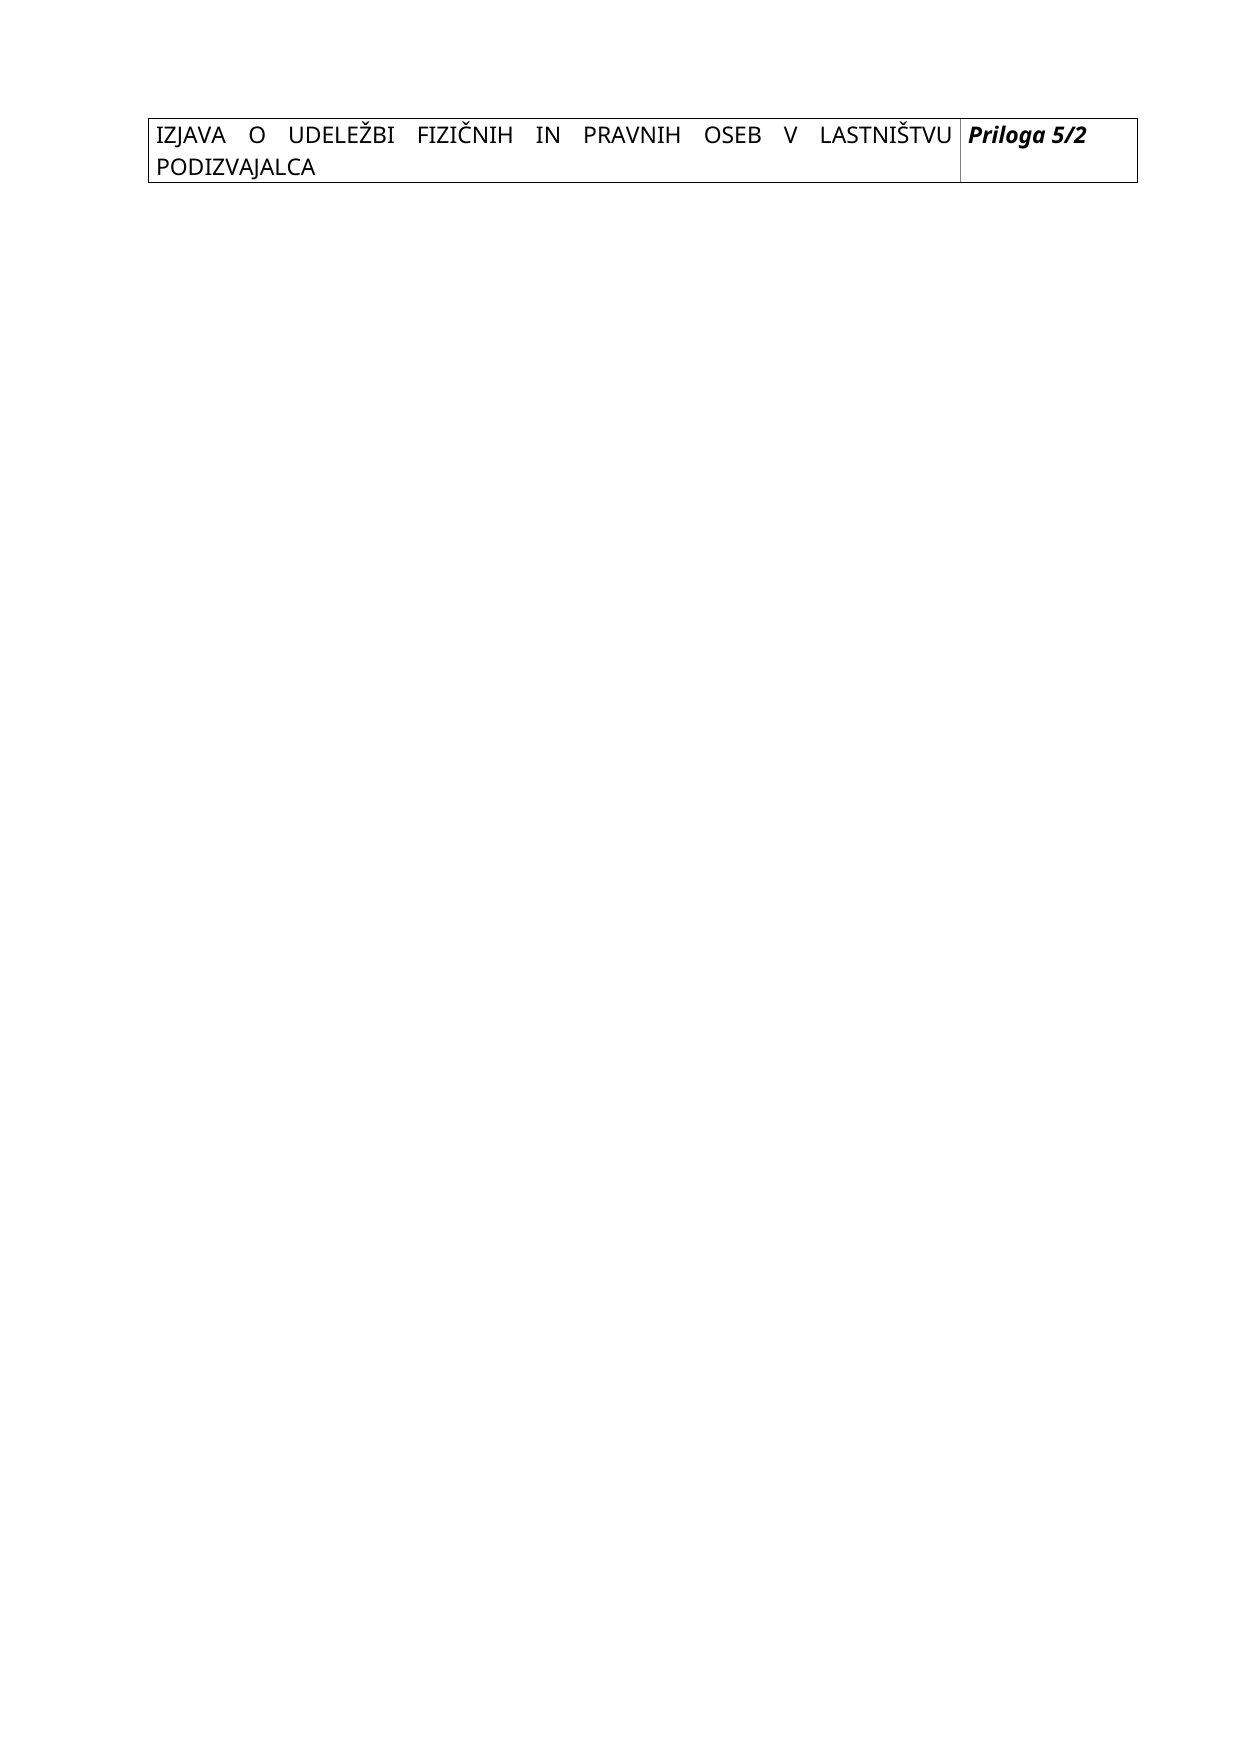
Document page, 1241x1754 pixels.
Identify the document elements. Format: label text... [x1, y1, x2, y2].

table_header Priloga 5/2 [961, 119, 1137, 182]
table_header IZJAVA O UDELEŽBI FIZIČNIH IN PRAVNIH OSEB V LASTNIŠTVU PODIZVAJALCA [149, 119, 960, 182]
